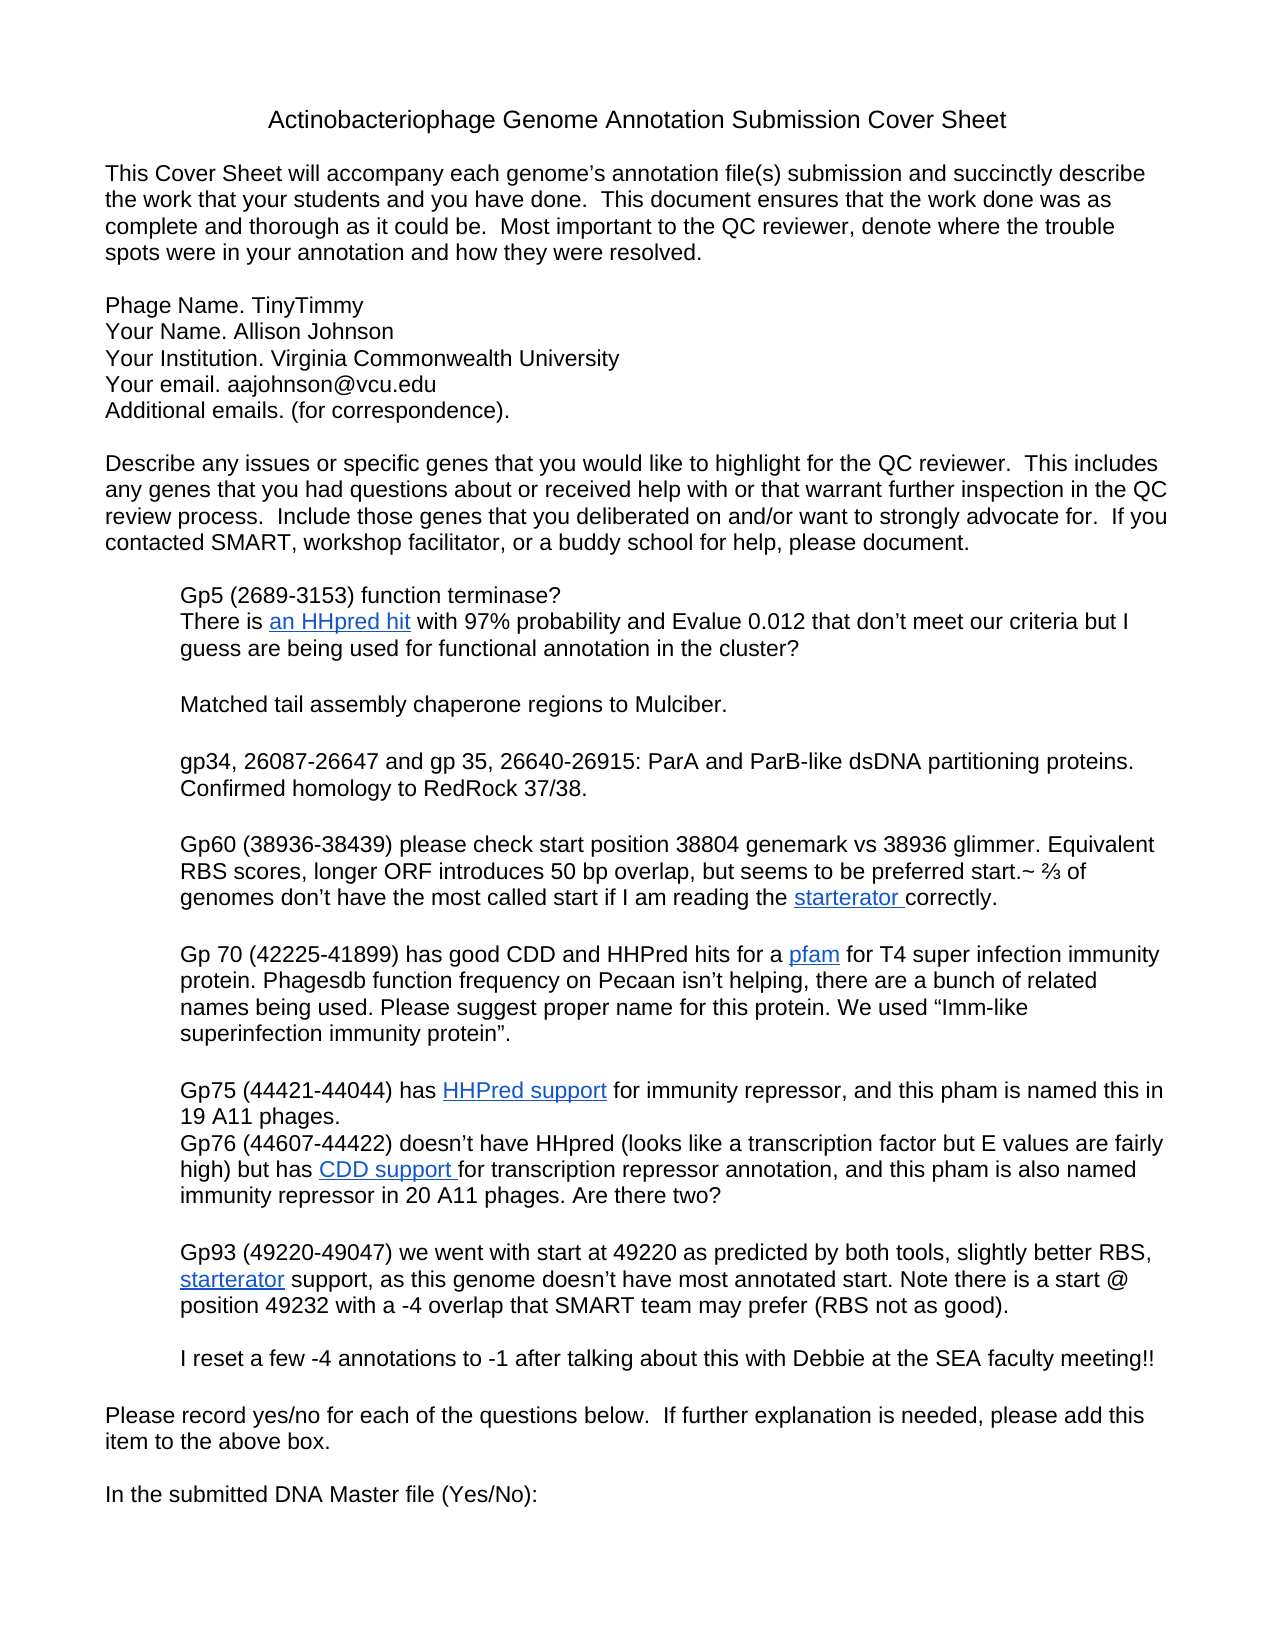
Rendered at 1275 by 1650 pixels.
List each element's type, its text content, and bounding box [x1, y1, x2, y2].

text Gp75 (44421-44044) has HHPred support for immunity repressor, and this pham is named this in 19 A11 phages. [180, 1077, 1170, 1130]
text In the submitted DNA Master file (Yes/No): [105, 1481, 1170, 1507]
text This Cover Sheet will accompany each genome’s annotation file(s) submission and succinctly describe the work that your students and you have done. This document ensures that the work done was as complete and thorough as it could be. Most important to the QC reviewer, denote where the trouble spots were in your annotation and how they were resolved. [105, 160, 1170, 266]
text Gp93 (49220-49047) we went with start at 49220 as predicted by both tools, slightly better RBS, starterator support, as this genome doesn’t have most annotated start. Note there is a start @ position 49232 with a -4 overlap that SMART team may prefer (RBS not as good). [180, 1209, 1170, 1318]
text Gp76 (44607-44422) doesn’t have HHpred (looks like a transcription factor but E values are fairly high) but has CDD support for transcription repressor annotation, and this pham is also named immunity repressor in 20 A11 phages. Are there two? [180, 1130, 1170, 1209]
text Your Name. Allison Johnson [105, 318, 1170, 344]
text Phage Name. TinyTimmy [105, 292, 1170, 318]
text There is an HHpred hit with 97% probability and Evalue 0.012 that don’t meet our criteria but I guess are being used for functional annotation in the cluster? [180, 608, 1170, 661]
text Your email. aajohnson@vcu.edu [105, 371, 1170, 397]
text Matched tail assembly chaperone regions to Mulciber. [180, 691, 1170, 718]
text Please record yes/no for each of the questions below. If further explanation is needed, please add this item to the above box. [105, 1402, 1170, 1454]
text gp34, 26087-26647 and gp 35, 26640-26915: ParA and ParB-like dsDNA partitioning proteins. Confirmed homology to RedRock 37/38. [180, 748, 1170, 801]
text Gp5 (2689-3153) function terminase? [180, 582, 1170, 608]
text Actinobacteriophage Genome Annotation Submission Cover Sheet [105, 105, 1170, 134]
text Describe any issues or specific genes that you would like to highlight for the QC reviewer. This includes any genes that you had questions about or received help with or that warrant further inspection in the QC review process. Include those genes that you deliberated on and/or want to strongly advocate for. If you contacted SMART, workshop facilitator, or a buddy school for help, please document. [105, 450, 1170, 555]
text Gp 70 (42225-41899) has good CDD and HHPred hits for a pfam for T4 super infection immunity protein. Phagesdb function frequency on Pecaan isn’t helping, there are a bunch of related names being used. Please suggest proper name for this protein. We used “Imm-like superinfection immunity protein”. [180, 941, 1170, 1046]
text Your Institution. Virginia Commonwealth University [105, 344, 1170, 371]
text Gp60 (38936-38439) please check start position 38804 genemark vs 38936 glimmer. Equivalent RBS scores, longer ORF introduces 50 bp overlap, but seems to be preferred start.~ ⅔ of genomes don’t have the most called start if I am reading the starterator correctly. [180, 831, 1170, 911]
text Additional emails. (for correspondence). [105, 397, 1170, 424]
text I reset a few -4 annotations to -1 after talking about this with Debbie at the SEA faculty meeting!! [105, 1345, 1170, 1402]
